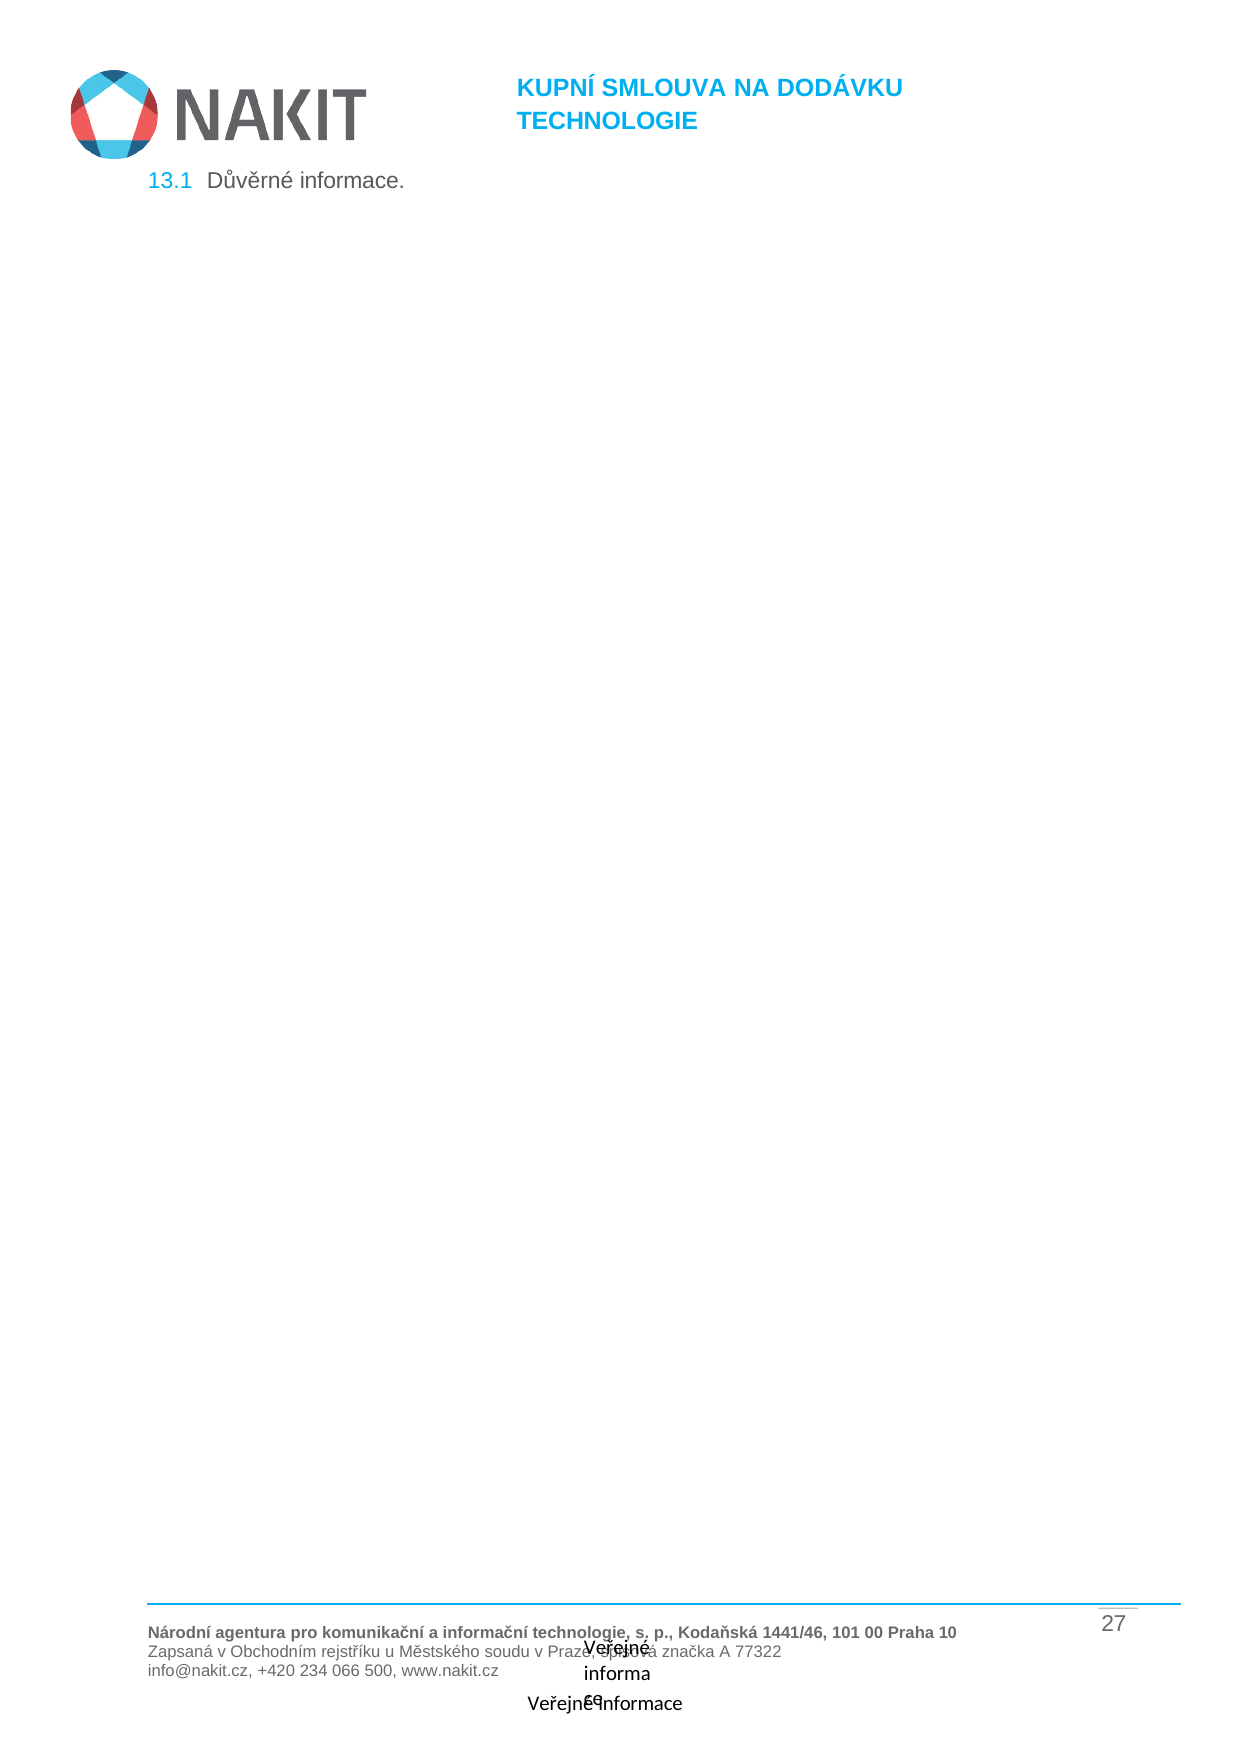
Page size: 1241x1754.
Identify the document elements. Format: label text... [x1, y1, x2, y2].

picture [70, 70, 367, 159]
list Důvěrné informace. [148, 167, 1192, 193]
